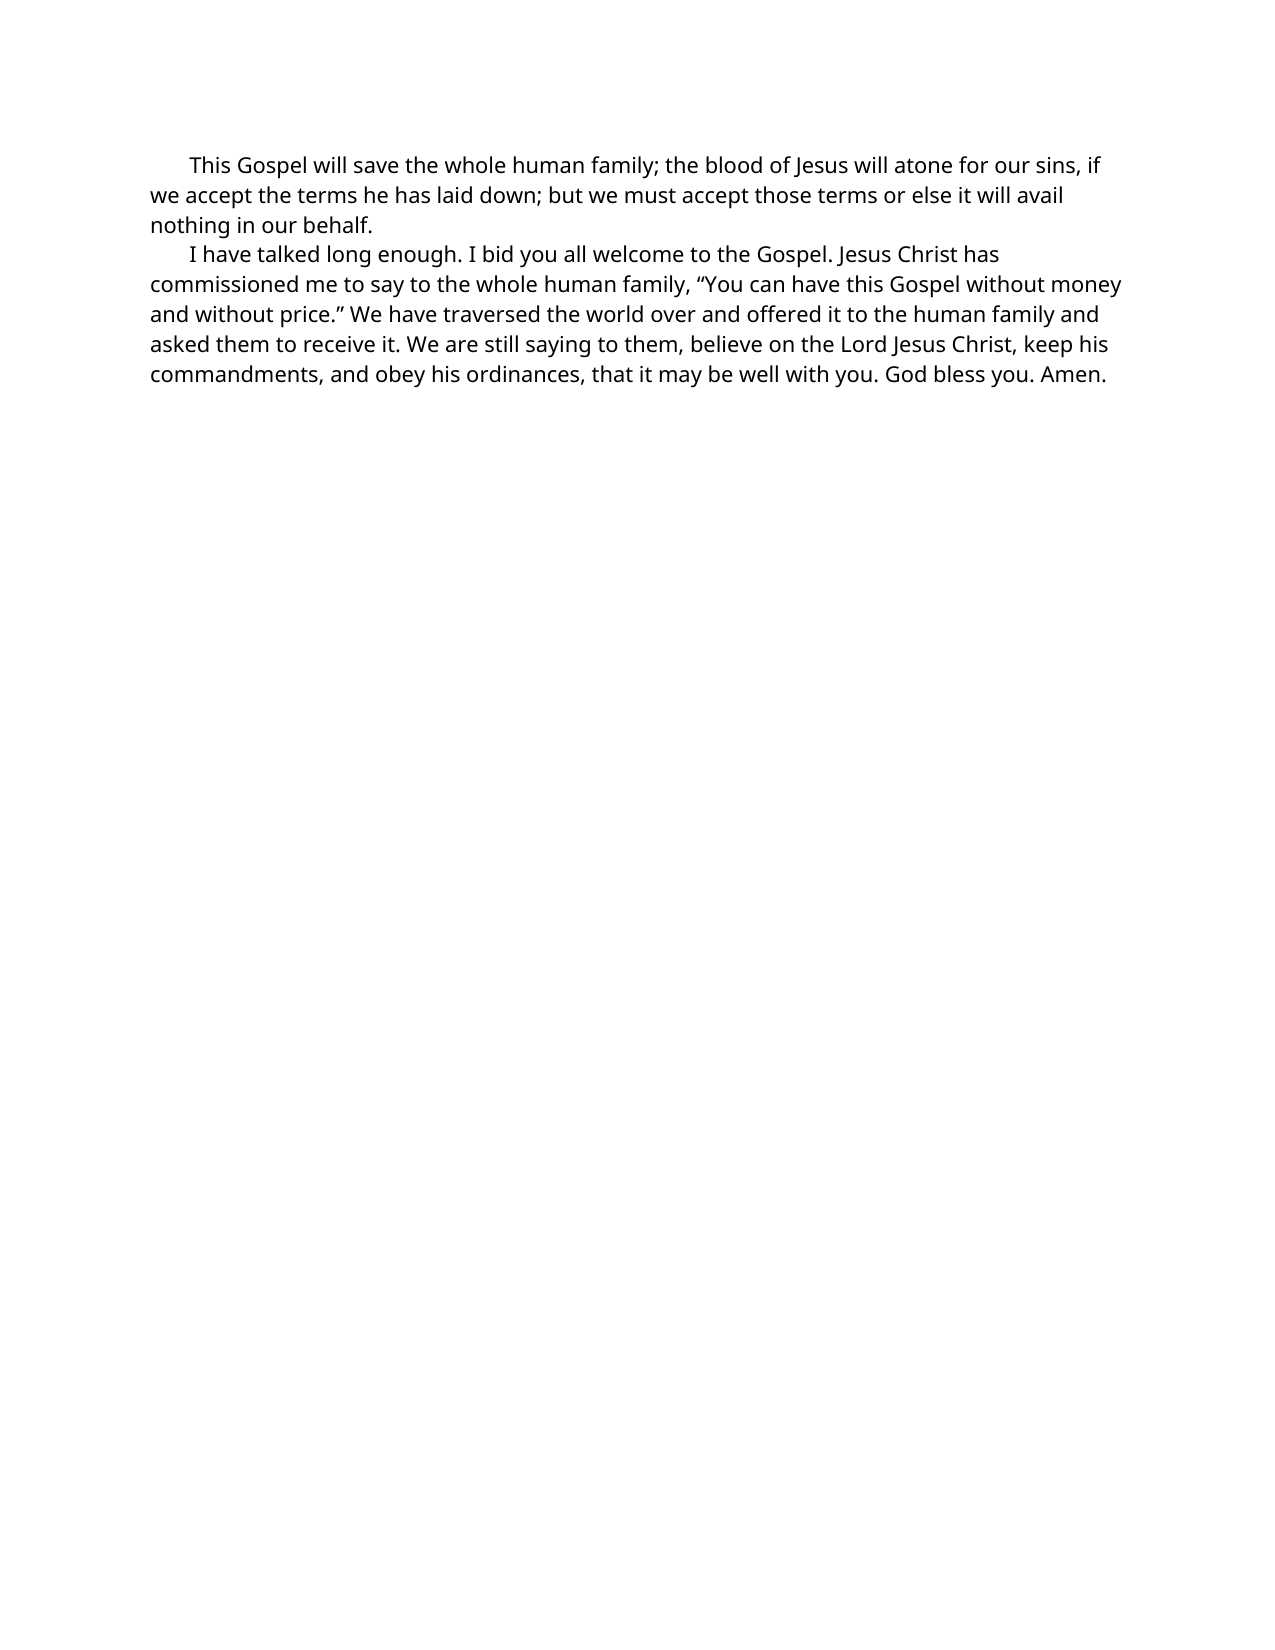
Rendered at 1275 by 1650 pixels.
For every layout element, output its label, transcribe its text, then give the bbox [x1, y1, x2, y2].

text I have talked long enough. I bid you all welcome to the Gospel. Jesus Christ has commissioned me to say to the whole human family, “You can have this Gospel without money and without price.” We have traversed the world over and offered it to the human family and asked them to receive it. We are still saying to them, believe on the Lord Jesus Christ, keep his commandments, and obey his ordinances, that it may be well with you. God bless you. Amen. [150, 239, 1125, 388]
text This Gospel will save the whole human family; the blood of Jesus will atone for our sins, if we accept the terms he has laid down; but we must accept those terms or else it will avail nothing in our behalf. [150, 150, 1125, 239]
